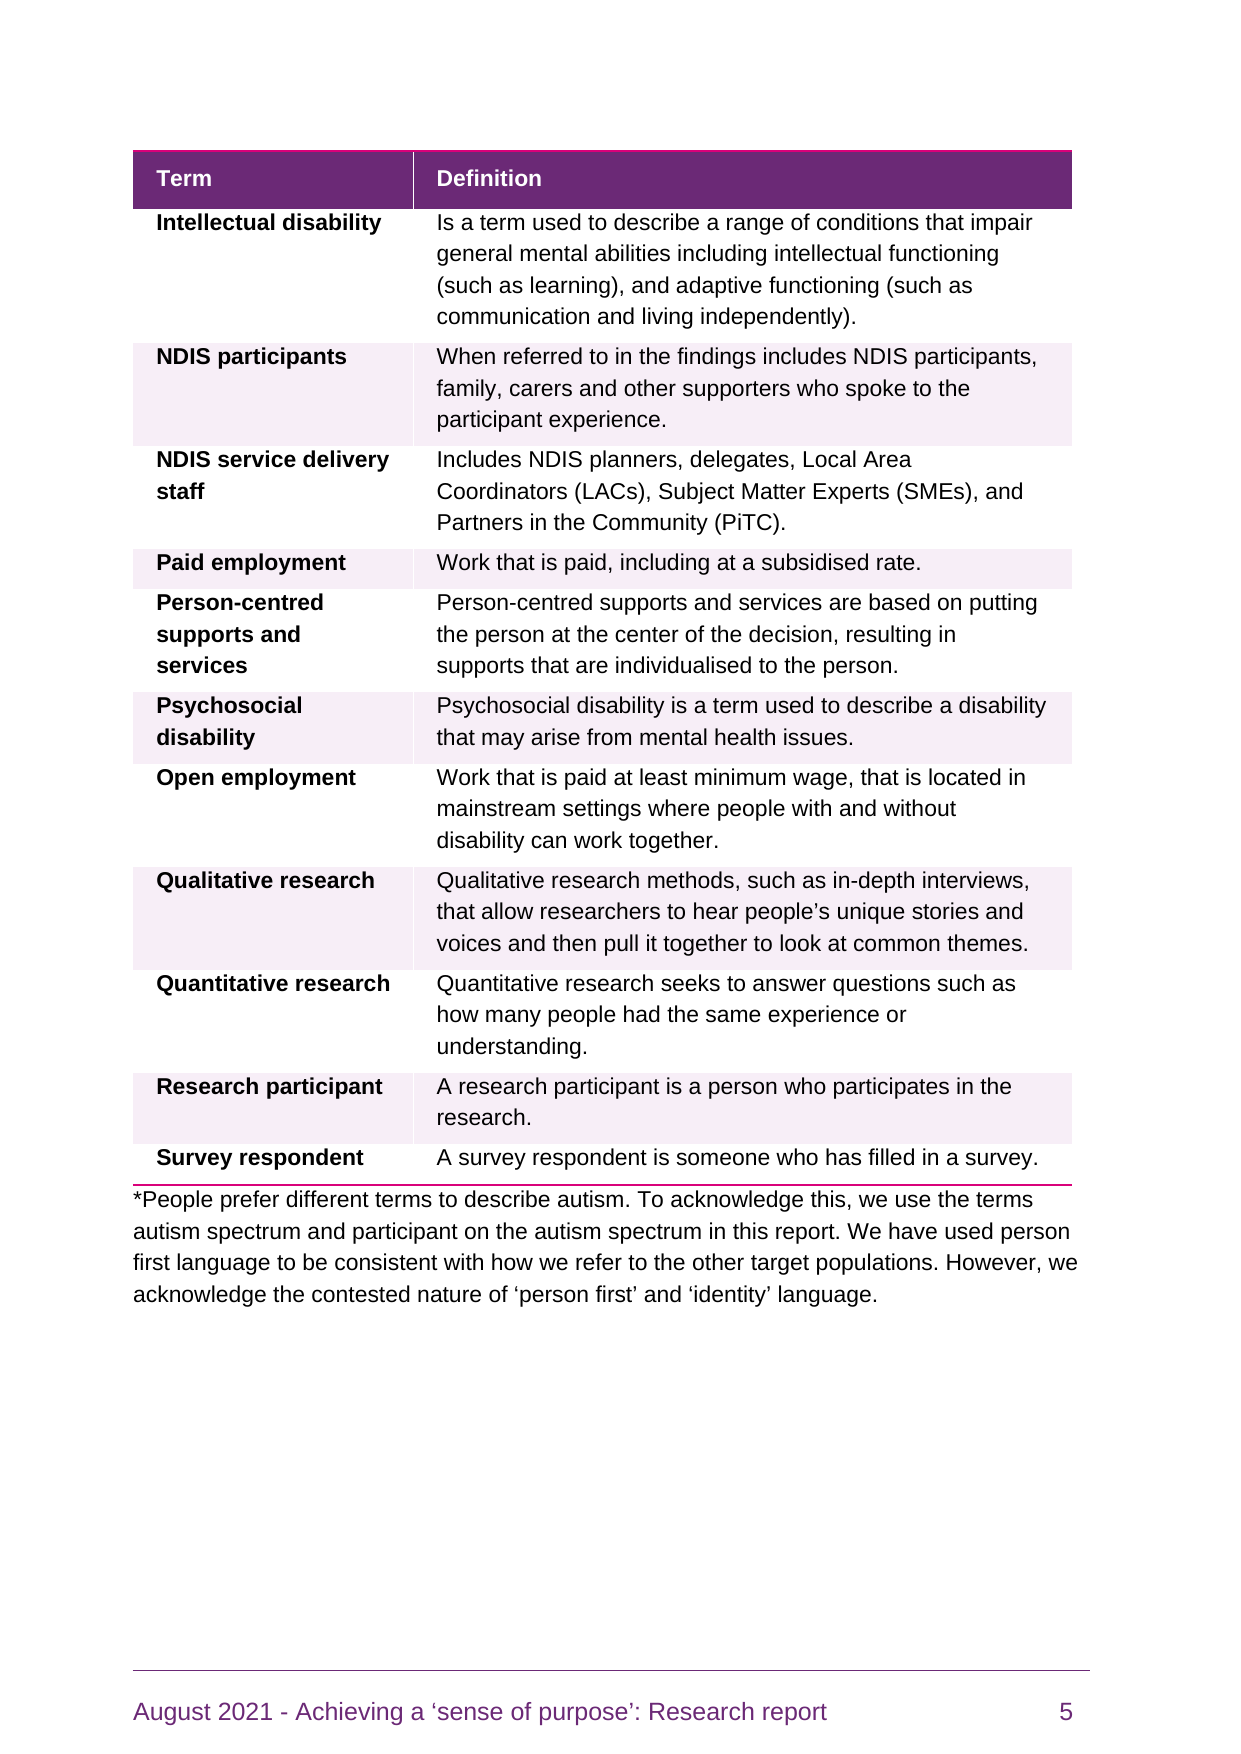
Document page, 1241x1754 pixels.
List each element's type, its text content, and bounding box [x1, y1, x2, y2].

table_cell Qualitative research [133, 867, 413, 970]
table_cell Quantitative research seeks to answer questions such as how many people had the same experience or understanding. [414, 970, 1072, 1073]
table_cell Paid employment [133, 549, 413, 589]
table_cell A research participant is a person who participates in the research. [414, 1073, 1072, 1144]
table_header Definition [414, 152, 1072, 209]
table_cell Is a term used to describe a range of conditions that impair general mental abilities including intellectual functioning (such as learning), and adaptive functioning (such as communication and living independently). [414, 209, 1072, 343]
text *People prefer different terms to describe autism. To acknowledge this, we use the terms autism spectrum and participant on the autism spectrum in this report. We have used person first language to be consistent with how we refer to the other target populations. However, we acknowledge the contested nature of ‘person first’ and ‘identity’ language. [133, 1186, 1090, 1307]
table_cell Work that is paid at least minimum wage, that is located in mainstream settings where people with and without disability can work together. [414, 764, 1072, 867]
table_cell Includes NDIS planners, delegates, Local Area Coordinators (LACs), Subject Matter Experts (SMEs), and Partners in the Community (PiTC). [414, 446, 1072, 549]
table_cell Work that is paid, including at a subsidised rate. [414, 549, 1072, 589]
table_cell Qualitative research methods, such as in-depth interviews, that allow researchers to hear people’s unique stories and voices and then pull it together to look at common themes. [414, 867, 1072, 970]
table_cell Person-centred supports and services [133, 589, 413, 692]
table_cell NDIS service delivery staff [133, 446, 413, 549]
table_cell Intellectual disability [133, 209, 413, 343]
table_cell Person-centred supports and services are based on putting the person at the center of the decision, resulting in supports that are individualised to the person. [414, 589, 1072, 692]
table_cell Open employment [133, 764, 413, 867]
table_cell A survey respondent is someone who has filled in a survey. [414, 1144, 1072, 1184]
table_cell Psychosocial disability [133, 692, 413, 764]
table_cell Survey respondent [133, 1144, 413, 1184]
table_cell Research participant [133, 1073, 413, 1144]
table_cell When referred to in the findings includes NDIS participants, family, carers and other supporters who spoke to the participant experience. [414, 343, 1072, 446]
table_cell Quantitative research [133, 970, 413, 1073]
table_cell NDIS participants [133, 343, 413, 446]
table_header Term [133, 152, 413, 209]
table_cell Psychosocial disability is a term used to describe a disability that may arise from mental health issues. [414, 692, 1072, 764]
